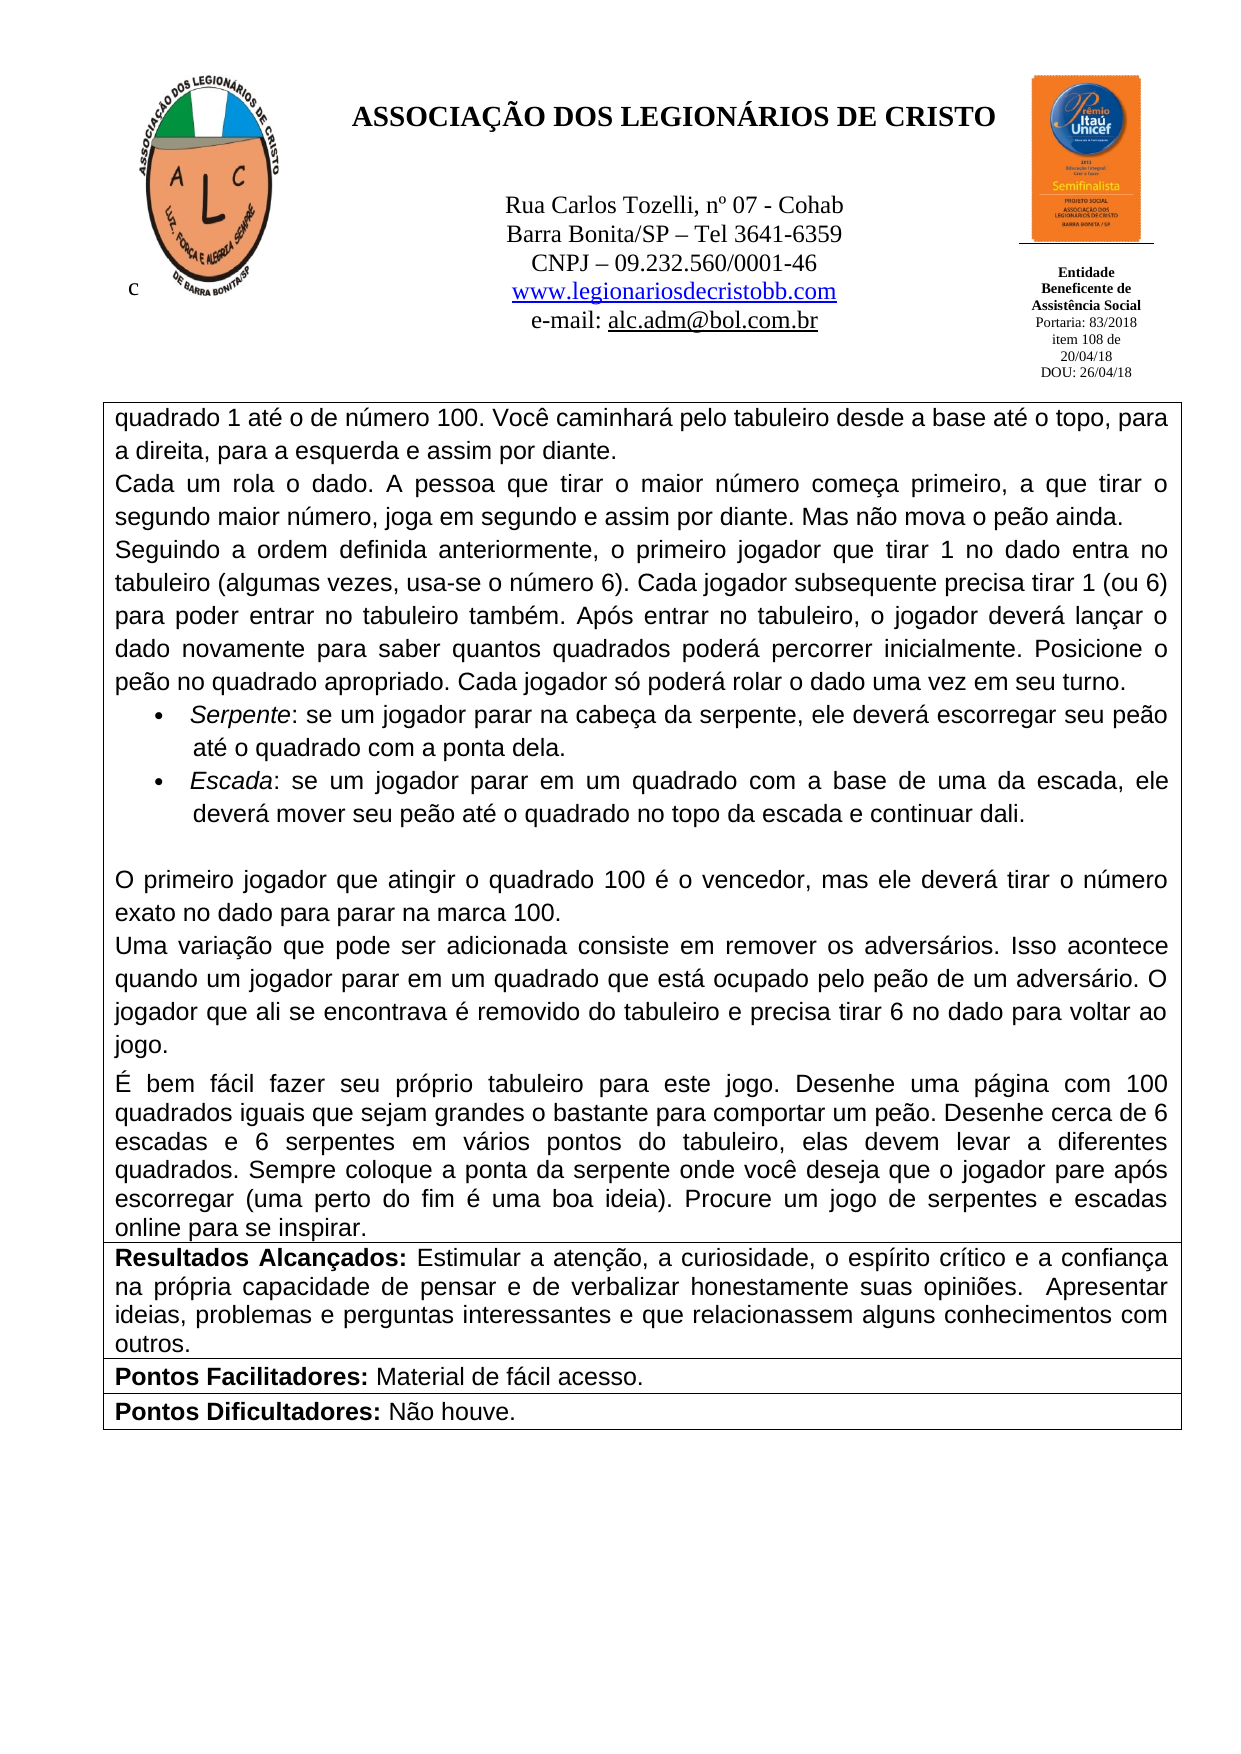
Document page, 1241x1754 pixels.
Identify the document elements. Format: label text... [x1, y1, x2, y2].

picture [1031, 75, 1141, 242]
table_cell Resultados Alcançados: Estimular a atenção, a curiosidade, o espírito crítico e a confiança na própria capacidade de pensar e de verbalizar honestamente suas opiniões. Apresentar ideias, problemas e perguntas interessantes e que relacionassem alguns conhecimentos com outros. [104, 1243, 1181, 1358]
table_cell Pontos Facilitadores: Material de fácil acesso. [104, 1359, 1181, 1393]
table_cell Pontos Dificultadores: Não houve. [104, 1394, 1181, 1429]
picture [139, 75, 279, 296]
